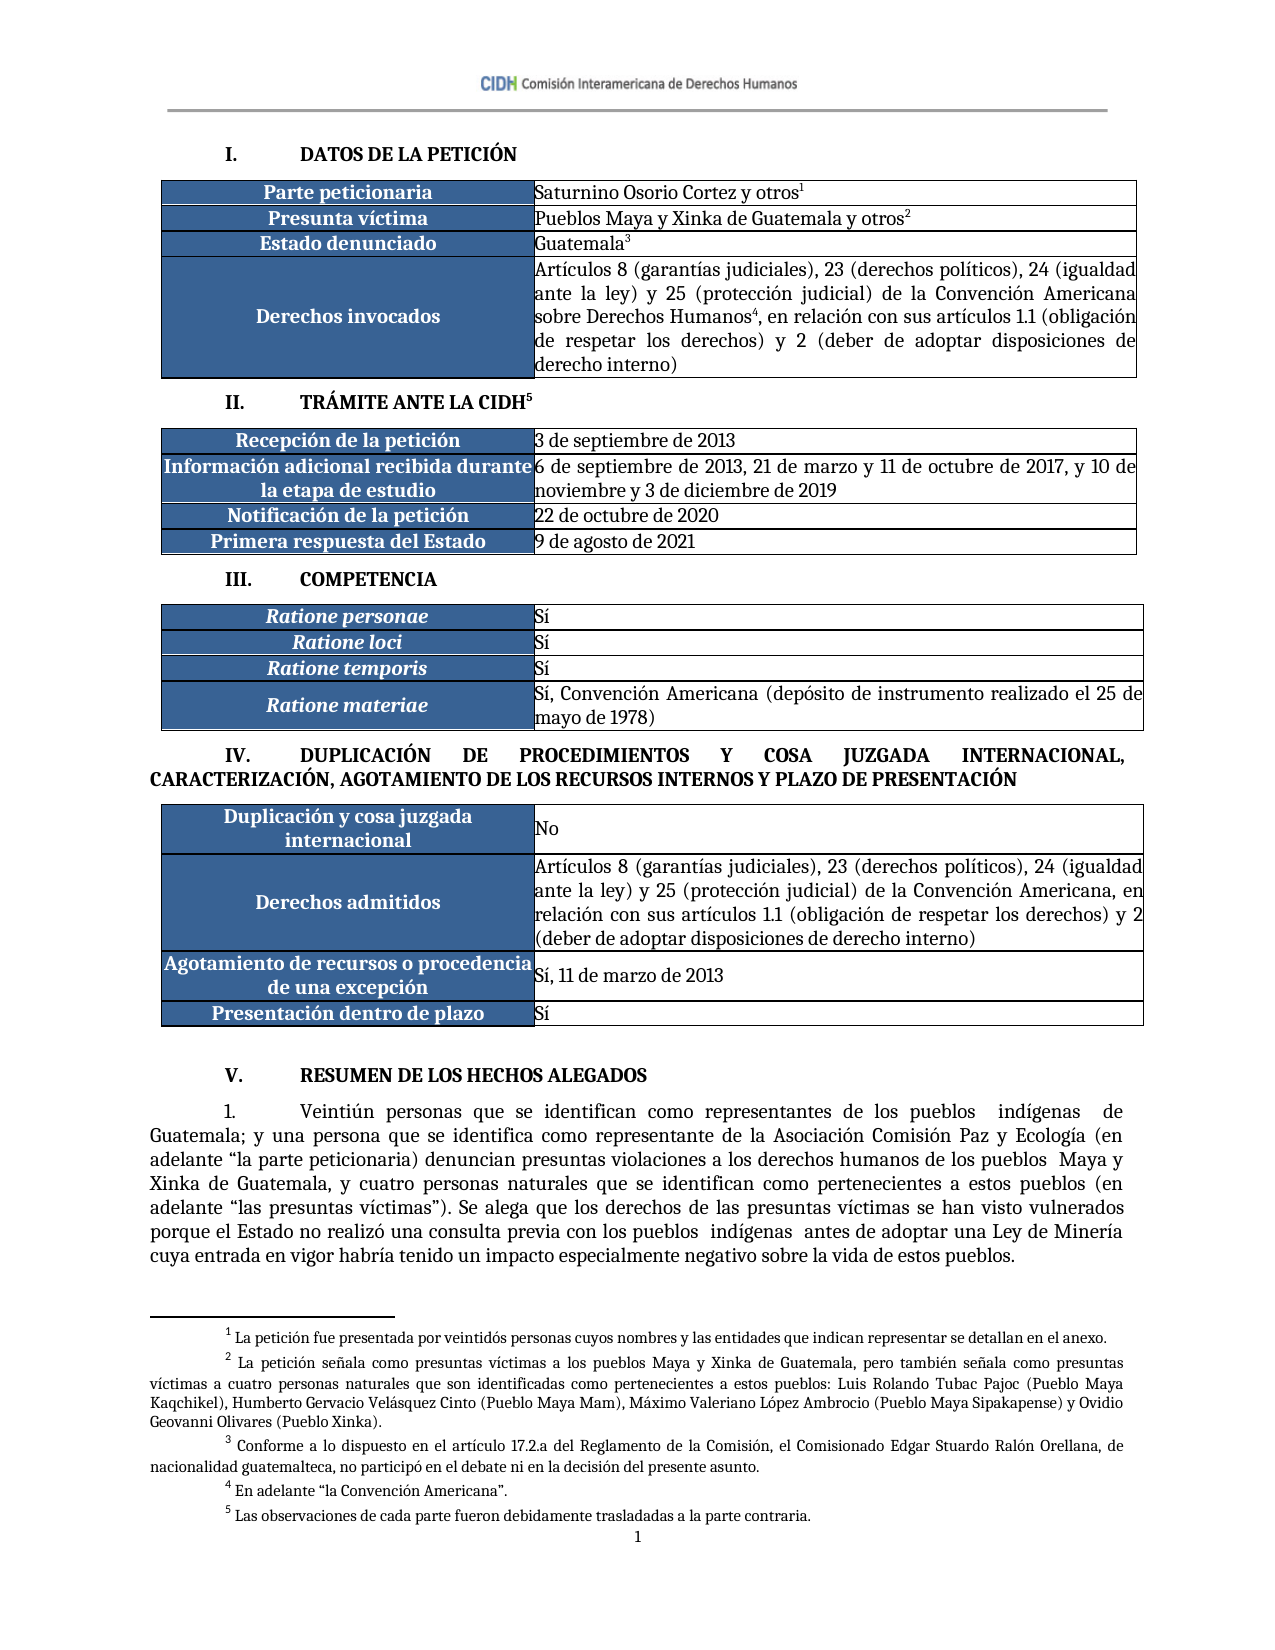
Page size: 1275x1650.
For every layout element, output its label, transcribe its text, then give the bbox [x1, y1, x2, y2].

table_cell Artículos 8 (garantías judiciales), 23 (derechos políticos), 24 (igualdad ante la ley) y 25 (protección judicial) de la Convención Americana sobre Derechos Humanos, en relación con sus artículos 1.1 (obligación de respetar los derechos) y 2 (deber de adoptar disposiciones de derecho interno) [535, 257, 1136, 377]
table_cell Derechos invocados [162, 257, 534, 377]
table_cell Ratione temporis [162, 656, 534, 680]
table_cell Estado denunciado [162, 232, 534, 256]
table_cell Artículos 8 (garantías judiciales), 23 (derechos políticos), 24 (igualdad ante la ley) y 25 (protección judicial) de la Convención Americana, en relación con sus artículos 1.1 (obligación de respetar los derechos) y 2 (deber de adoptar disposiciones de derecho interno) [535, 855, 1143, 950]
table_cell Sí [535, 656, 1143, 680]
table_cell Sí, 11 de marzo de 2013 [535, 952, 1143, 1000]
table_header Ratione personae [162, 605, 534, 629]
text II. TRÁMITE ANTE LA CIDH [150, 391, 1125, 415]
table_cell Guatemala [535, 232, 1136, 256]
table_cell Información adicional recibida durante la etapa de estudio [162, 455, 534, 502]
text I. DATOS DE LA PETICIÓN [150, 143, 1125, 167]
table_cell Pueblos Maya y Xinka de Guatemala y otros [535, 206, 1136, 230]
table_cell Notificación de la petición [162, 504, 534, 528]
table_header Sí [535, 605, 1143, 629]
list Veintiún personas que se identifican como representantes de los pueblos indígenas de Guatemala; y una persona que se identifica como representante de la Asociación Comisión Paz y Ecología (en adelante “la parte peticionaria) denuncian presuntas violaciones a los derechos humanos de los pueblos Maya y Xinka de Guatemala, y cuatro personas naturales que se identifican como pertenecientes a estos pueblos (en adelante “las presuntas víctimas”). Se alega que los derechos de las presuntas víctimas se han visto vulnerados porque el Estado no realizó una consulta previa con los pueblos indígenas antes de adoptar una Ley de Minería cuya entrada en vigor habría tenido un impacto especialmente negativo sobre la vida de estos pueblos. [150, 1100, 1125, 1268]
table_cell Sí [535, 1002, 1143, 1025]
table_cell Ratione loci [162, 631, 534, 654]
table_header 3 de septiembre de 2013 [535, 429, 1136, 453]
picture [475, 75, 800, 93]
table_cell Presunta víctima [162, 206, 534, 230]
table_header Saturnino Osorio Cortez y otros [535, 181, 1136, 204]
text III. COMPETENCIA [150, 568, 1125, 592]
table_cell Ratione materiae [162, 682, 534, 729]
table_header Parte peticionaria [162, 181, 534, 204]
table_cell Sí, Convención Americana (depósito de instrumento realizado el 25 de mayo de 1978) [535, 682, 1143, 729]
table_header Recepción de la petición [162, 429, 534, 453]
table_cell Sí [535, 631, 1143, 654]
table_cell Primera respuesta del Estado [162, 530, 534, 553]
table_header No [535, 805, 1143, 853]
table_cell 22 de octubre de 2020 [535, 504, 1136, 528]
text IV. DUPLICACIÓN DE PROCEDIMIENTOS Y COSA JUZGADA INTERNACIONAL, CARACTERIZACIÓN, AGOTAMIENTO DE LOS RECURSOS INTERNOS Y PLAZO DE PRESENTACIÓN [150, 744, 1125, 792]
table_cell Presentación dentro de plazo [162, 1002, 534, 1025]
table_cell Derechos admitidos [162, 855, 534, 950]
text V. RESUMEN DE LOS HECHOS ALEGADOS [150, 1063, 1125, 1087]
table_header Duplicación y cosa juzgada internacional [162, 805, 534, 853]
table_cell 9 de agosto de 2021 [535, 530, 1136, 553]
table_cell 6 de septiembre de 2013, 21 de marzo y 11 de octubre de 2017, y 10 de noviembre y 3 de diciembre de 2019 [535, 455, 1136, 502]
table_cell Agotamiento de recursos o procedencia de una excepción [162, 952, 534, 1000]
